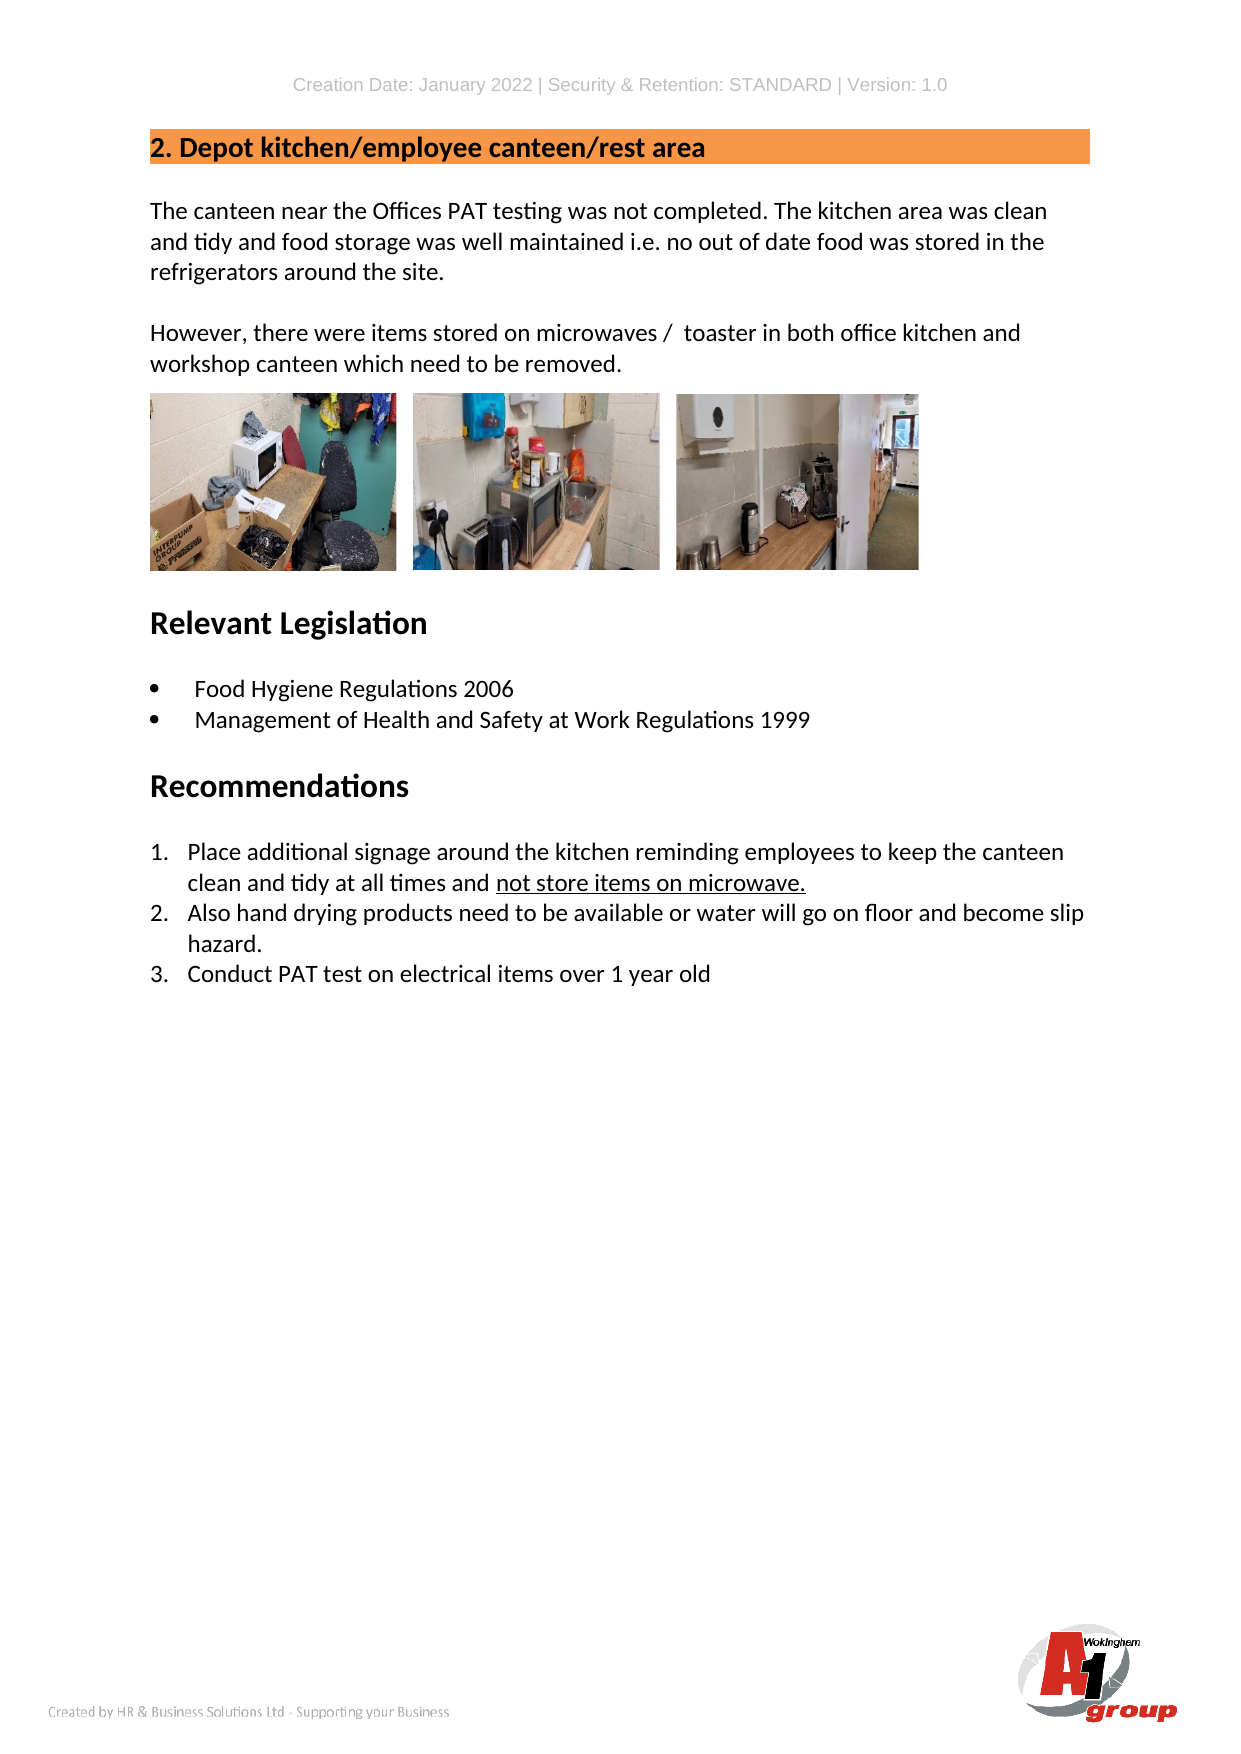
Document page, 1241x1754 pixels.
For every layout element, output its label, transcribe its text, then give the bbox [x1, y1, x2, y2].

picture [150, 409, 397, 571]
picture [0, 1622, 1241, 1754]
list Conduct PAT test on electrical items over 1 year old [150, 958, 1090, 989]
list Also hand drying products need to be available or water will go on floor and become slip hazard. [150, 897, 1090, 958]
picture [413, 409, 660, 570]
list Food Hygiene Regulations 2006 [150, 673, 1090, 704]
subtitle Relevant Legislation [150, 602, 1090, 643]
subtitle Recommendations [150, 765, 1090, 806]
picture [676, 409, 919, 570]
text 2. Depot kitchen/employee canteen/rest area [150, 129, 1090, 164]
list Management of Health and Safety at Work Regulations 1999 [150, 704, 1090, 734]
text The canteen near the Offices PAT testing was not completed. The kitchen area was clean and tidy and food storage was well maintained i.e. no out of date food was stored in the refrigerators around the site. [150, 195, 1090, 287]
text However, there were items stored on microwaves / toaster in both office kitchen and workshop canteen which need to be removed. [150, 317, 1090, 409]
list Place additional signage around the kitchen reminding employees to keep the canteen clean and tidy at all times and not store items on microwave. [150, 836, 1090, 897]
